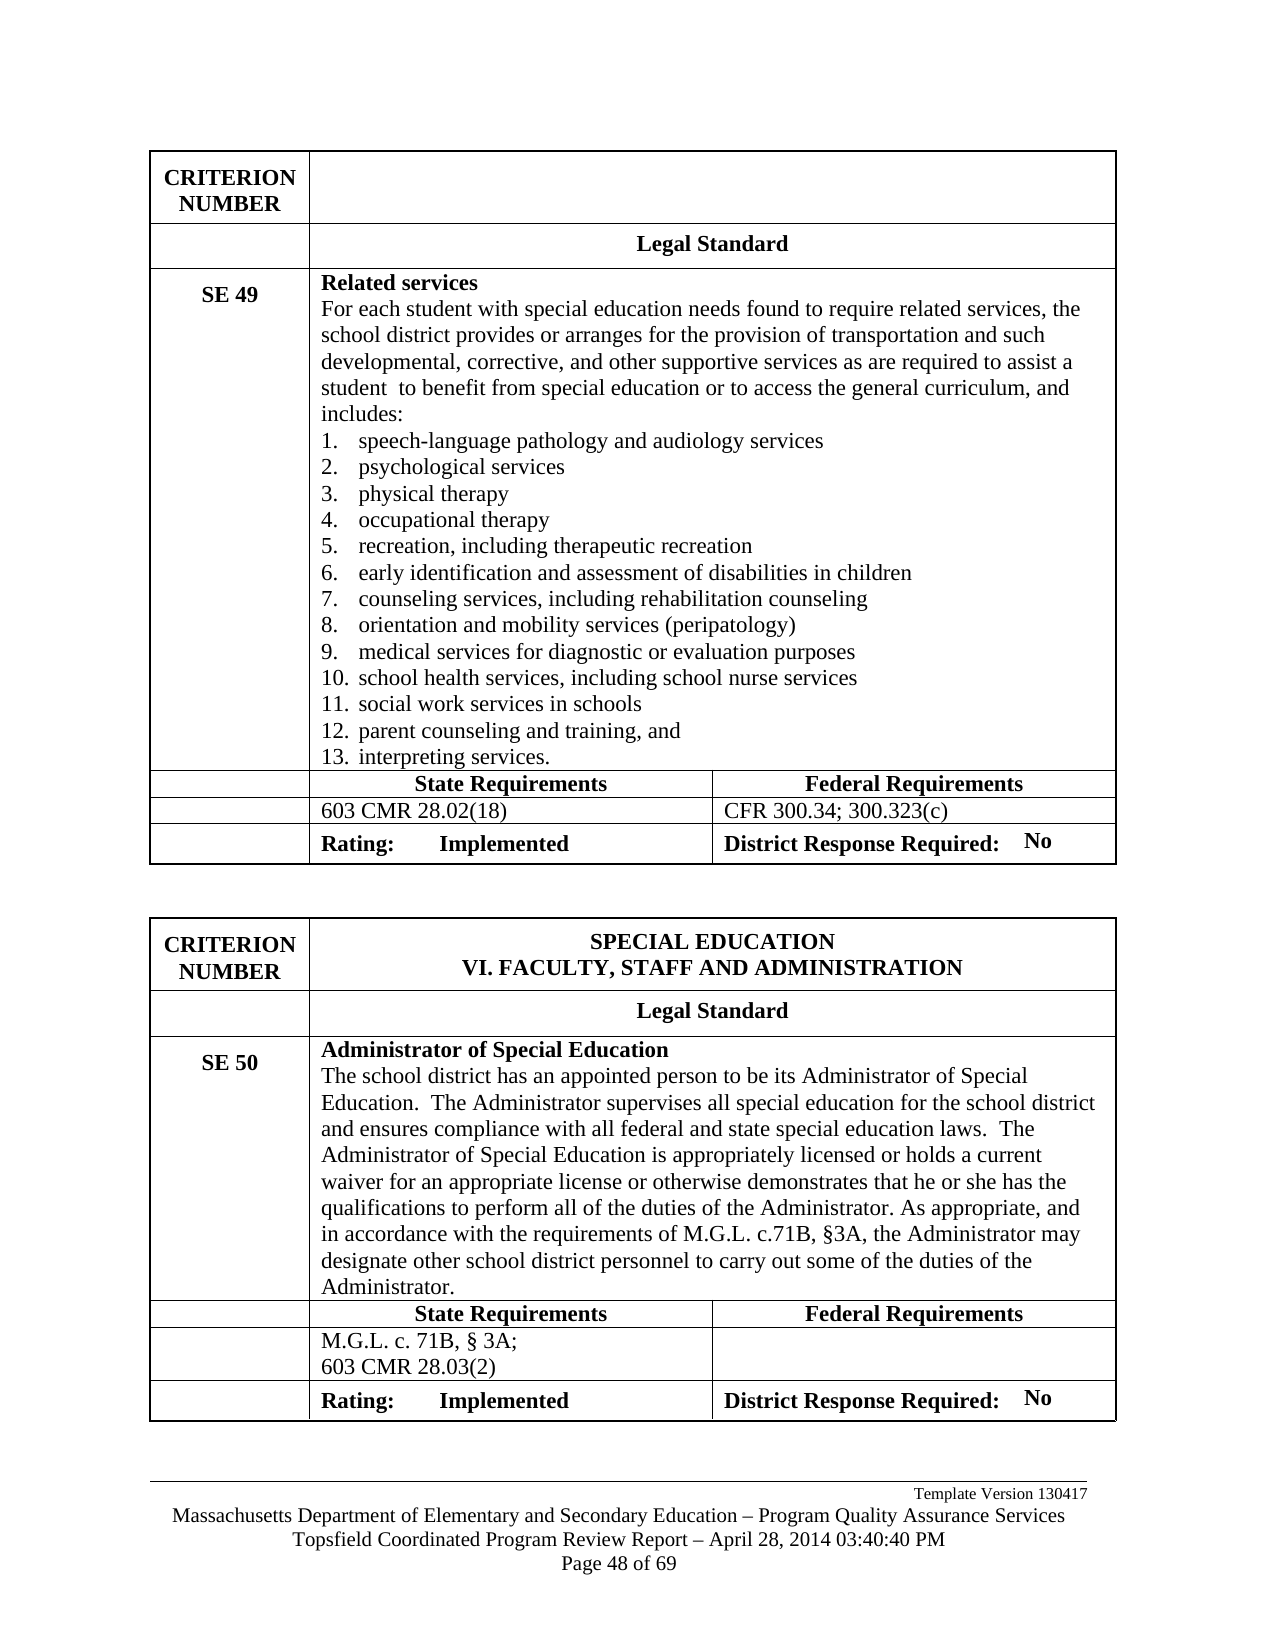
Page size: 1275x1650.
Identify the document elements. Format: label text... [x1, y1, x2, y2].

table_cell Rating: [310, 1381, 422, 1419]
table_cell Legal Standard [310, 991, 1115, 1036]
table_cell District Response Required: [713, 1381, 1012, 1419]
table_header CRITERION NUMBER [151, 152, 309, 223]
table_cell [151, 824, 309, 863]
table_cell [151, 1301, 309, 1326]
table_cell Administrator of Special Education The school district has an appointed person to be its Administrator of Special Education. The Administrator supervises all special education for the school district and ensures compliance with all federal and state special education laws. The Administrator of Special Education is appropriately licensed or holds a current waiver for an appropriate license or otherwise demonstrates that he or she has the qualifications to perform all of the duties of the Administrator. As appropriate, and in accordance with the requirements of M.G.L. c.71B, §3A, the Administrator may designate other school district personnel to carry out some of the duties of the Administrator. [310, 1037, 1115, 1299]
table_cell Rating: [310, 824, 422, 863]
table_cell M.G.L. c. 71B, § 3A; 603 CMR 28.03(2) [310, 1328, 712, 1380]
table_cell CFR 300.34; 300.323(c) [713, 798, 1115, 823]
table_cell SE 50 [151, 1037, 309, 1299]
table_header CRITERION NUMBER [151, 919, 309, 990]
table_cell District Response Required: [713, 824, 1012, 863]
table_cell Implemented [422, 824, 712, 863]
table_cell [151, 224, 309, 268]
table_cell [151, 771, 309, 796]
table_cell Federal Requirements [713, 771, 1115, 796]
table_cell Implemented [422, 1381, 712, 1419]
table_cell [151, 991, 309, 1036]
table_cell State Requirements [310, 771, 712, 796]
table_cell No [1013, 824, 1115, 863]
table_cell No [1013, 1381, 1115, 1419]
table_header [310, 152, 1115, 223]
table_cell Federal Requirements [713, 1301, 1115, 1326]
table_cell [151, 798, 309, 823]
table_cell 603 CMR 28.02(18) [310, 798, 712, 823]
table_cell [151, 1328, 309, 1380]
table_cell State Requirements [310, 1301, 712, 1326]
table_cell [713, 1328, 1115, 1380]
table_cell SE 49 [151, 269, 309, 769]
table_cell [151, 1381, 309, 1419]
table_cell Related services For each student with special education needs found to require related services, the school district provides or arranges for the provision of transportation and such developmental, corrective, and other supportive services as are required to assist a student to benefit from special education or to access the general curriculum, and includes: speech-language pathology and audiology services psychological services physical therapy occupational therapy recreation, including therapeutic recreation early identification and assessment of disabilities in children counseling services, including rehabilitation counseling orientation and mobility services (peripatology) medical services for diagnostic or evaluation purposes school health services, including school nurse services social work services in schools parent counseling and training, and interpreting services. [310, 269, 1115, 769]
table_cell Legal Standard [310, 224, 1115, 268]
table_header SPECIAL EDUCATION VI. FACULTY, STAFF AND ADMINISTRATION [310, 919, 1115, 990]
